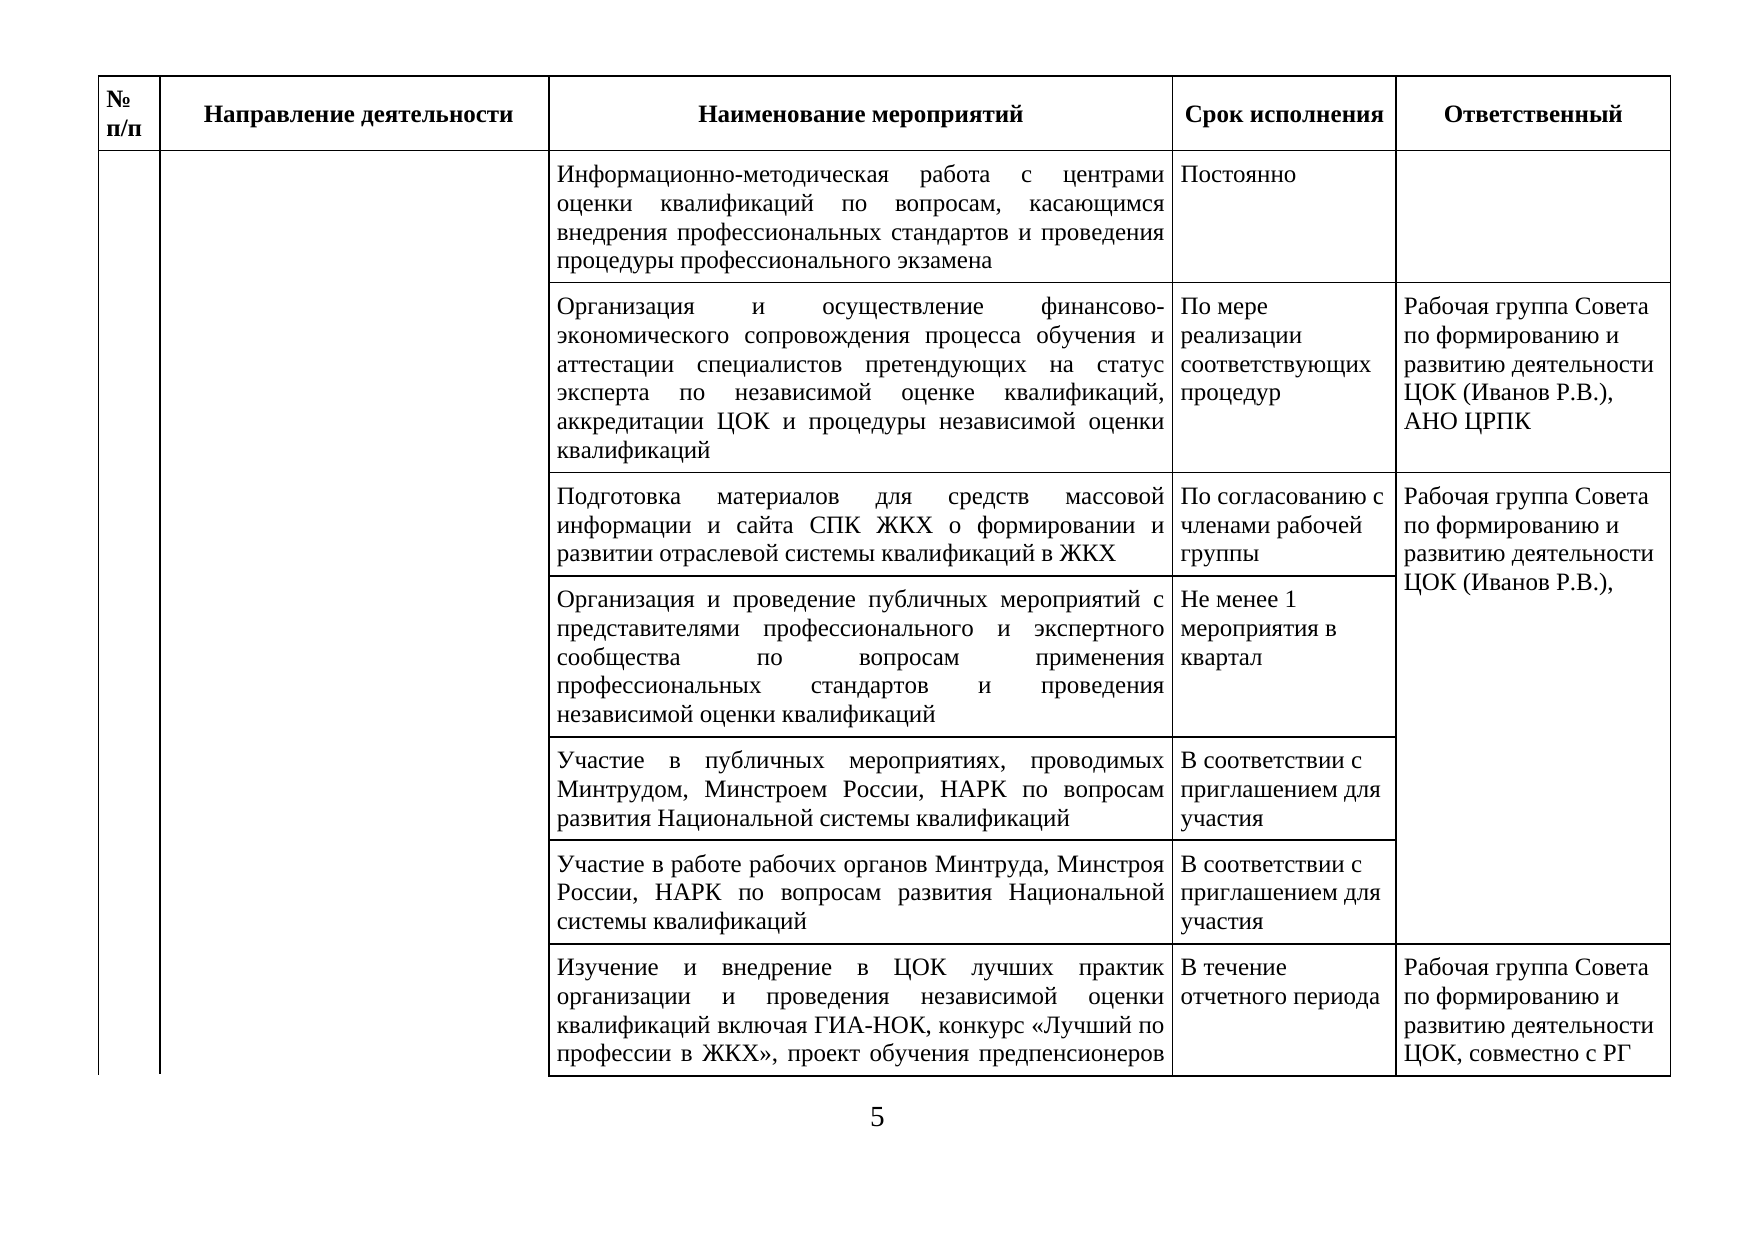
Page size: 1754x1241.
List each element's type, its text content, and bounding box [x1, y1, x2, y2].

table_header Ответственный [1397, 77, 1670, 150]
table_cell По согласованию с членами рабочей группы [1173, 473, 1395, 575]
table_cell В соответствии с приглашением для участия [1173, 738, 1395, 839]
table_cell Информационно-методическая работа с центрами оценки квалификаций по вопросам, касающимся внедрения профессиональных стандартов и проведения процедуры профессионального экзамена [550, 151, 1172, 282]
table_cell Постоянно [1173, 151, 1395, 282]
table_cell Не менее 1 мероприятия в квартал [1173, 577, 1395, 736]
table_header № п/п [99, 77, 159, 150]
table_header Направление деятельности [161, 77, 548, 150]
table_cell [1397, 945, 1670, 1075]
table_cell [550, 945, 1172, 1075]
table_cell В соответствии с приглашением для участия [1173, 841, 1395, 943]
table_cell Рабочая группа Совета по формированию и развитию деятельности ЦОК (Иванов Р.В.), АНО ЦРПК [1397, 283, 1670, 472]
table_cell Организация и осуществление финансово-экономического сопровождения процесса обучения и аттестации специалистов претендующих на статус эксперта по независимой оценке квалификаций, аккредитации ЦОК и процедуры независимой оценки квалификаций [550, 283, 1172, 472]
table_cell Участие в публичных мероприятиях, проводимых Минтрудом, Минстроем России, НАРК по вопросам развития Национальной системы квалификаций [550, 738, 1172, 839]
table_cell По мере реализации соответствующих процедур [1173, 283, 1395, 472]
table_cell Участие в работе рабочих органов Минтруда, Минстроя России, НАРК по вопросам развития Национальной системы квалификаций [550, 841, 1172, 943]
table_cell Рабочая группа Совета по формированию и развитию деятельности ЦОК (Иванов Р.В.), [1397, 473, 1670, 943]
table_header Срок исполнения [1173, 77, 1395, 150]
table_cell Организация и проведение публичных мероприятий с представителями профессионального и экспертного сообщества по вопросам применения профессиональных стандартов и проведения независимой оценки квалификаций [550, 577, 1172, 736]
table_header Наименование мероприятий [550, 77, 1172, 150]
table_cell В течение отчетного периода [1173, 945, 1395, 1075]
table_cell Подготовка материалов для средств массовой информации и сайта СПК ЖКХ о формировании и развитии отраслевой системы квалификаций в ЖКХ [550, 473, 1172, 575]
